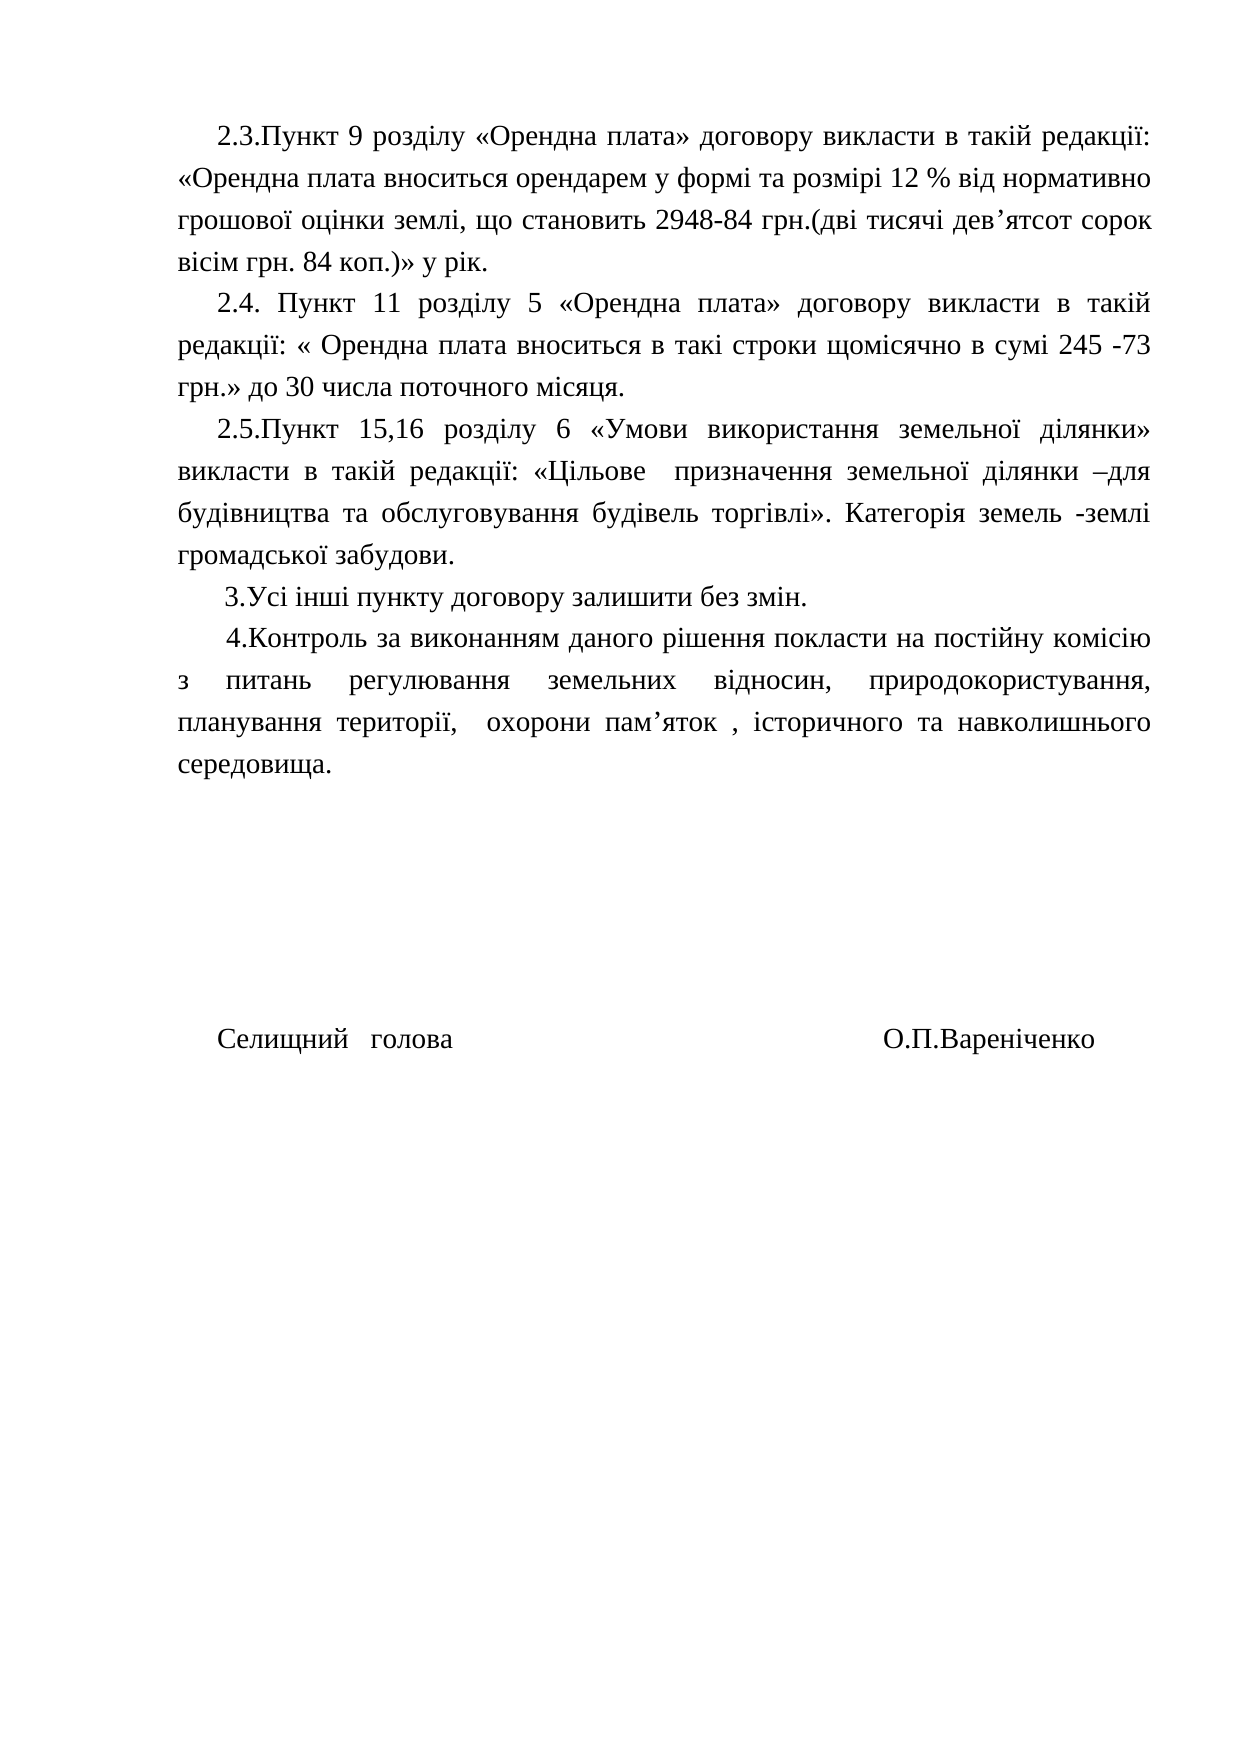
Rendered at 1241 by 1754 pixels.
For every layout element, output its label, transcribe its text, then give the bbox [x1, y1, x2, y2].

text 2.4. Пункт 11 розділу 5 «Орендна плата» договору викласти в такій редакції: « Орендна плата вноситься в такі строки щомісячно в сумі 245 -73 грн.» до 30 числа поточного місяця. [177, 286, 1152, 403]
text Селищний голова О.П.Вареніченко [177, 1021, 1146, 1055]
text 4.Контроль за виконанням даного рішення покласти на постійну комісію з питань регулювання земельних відносин, природокористування, планування території, охорони пам’яток , історичного та навколишнього середовища. [177, 621, 1152, 780]
text 2.3.Пункт 9 розділу «Орендна плата» договору викласти в такій редакції: «Орендна плата вноситься орендарем у формі та розмірі 12 % від нормативно грошової оцінки землі, що становить 2948-84 грн.(дві тисячі дев’ятсот сорок вісім грн. 84 коп.)» у рік. [177, 118, 1152, 277]
text 2.5.Пункт 15,16 розділу 6 «Умови використання земельної ділянки» викласти в такій редакції: «Цільове призначення земельної ділянки –для будівництва та обслуговування будівель торгівлі». Категорія земель -землі громадської забудови. [177, 411, 1152, 570]
text 3.Усі інші пункту договору залишити без змін. [177, 579, 1152, 612]
